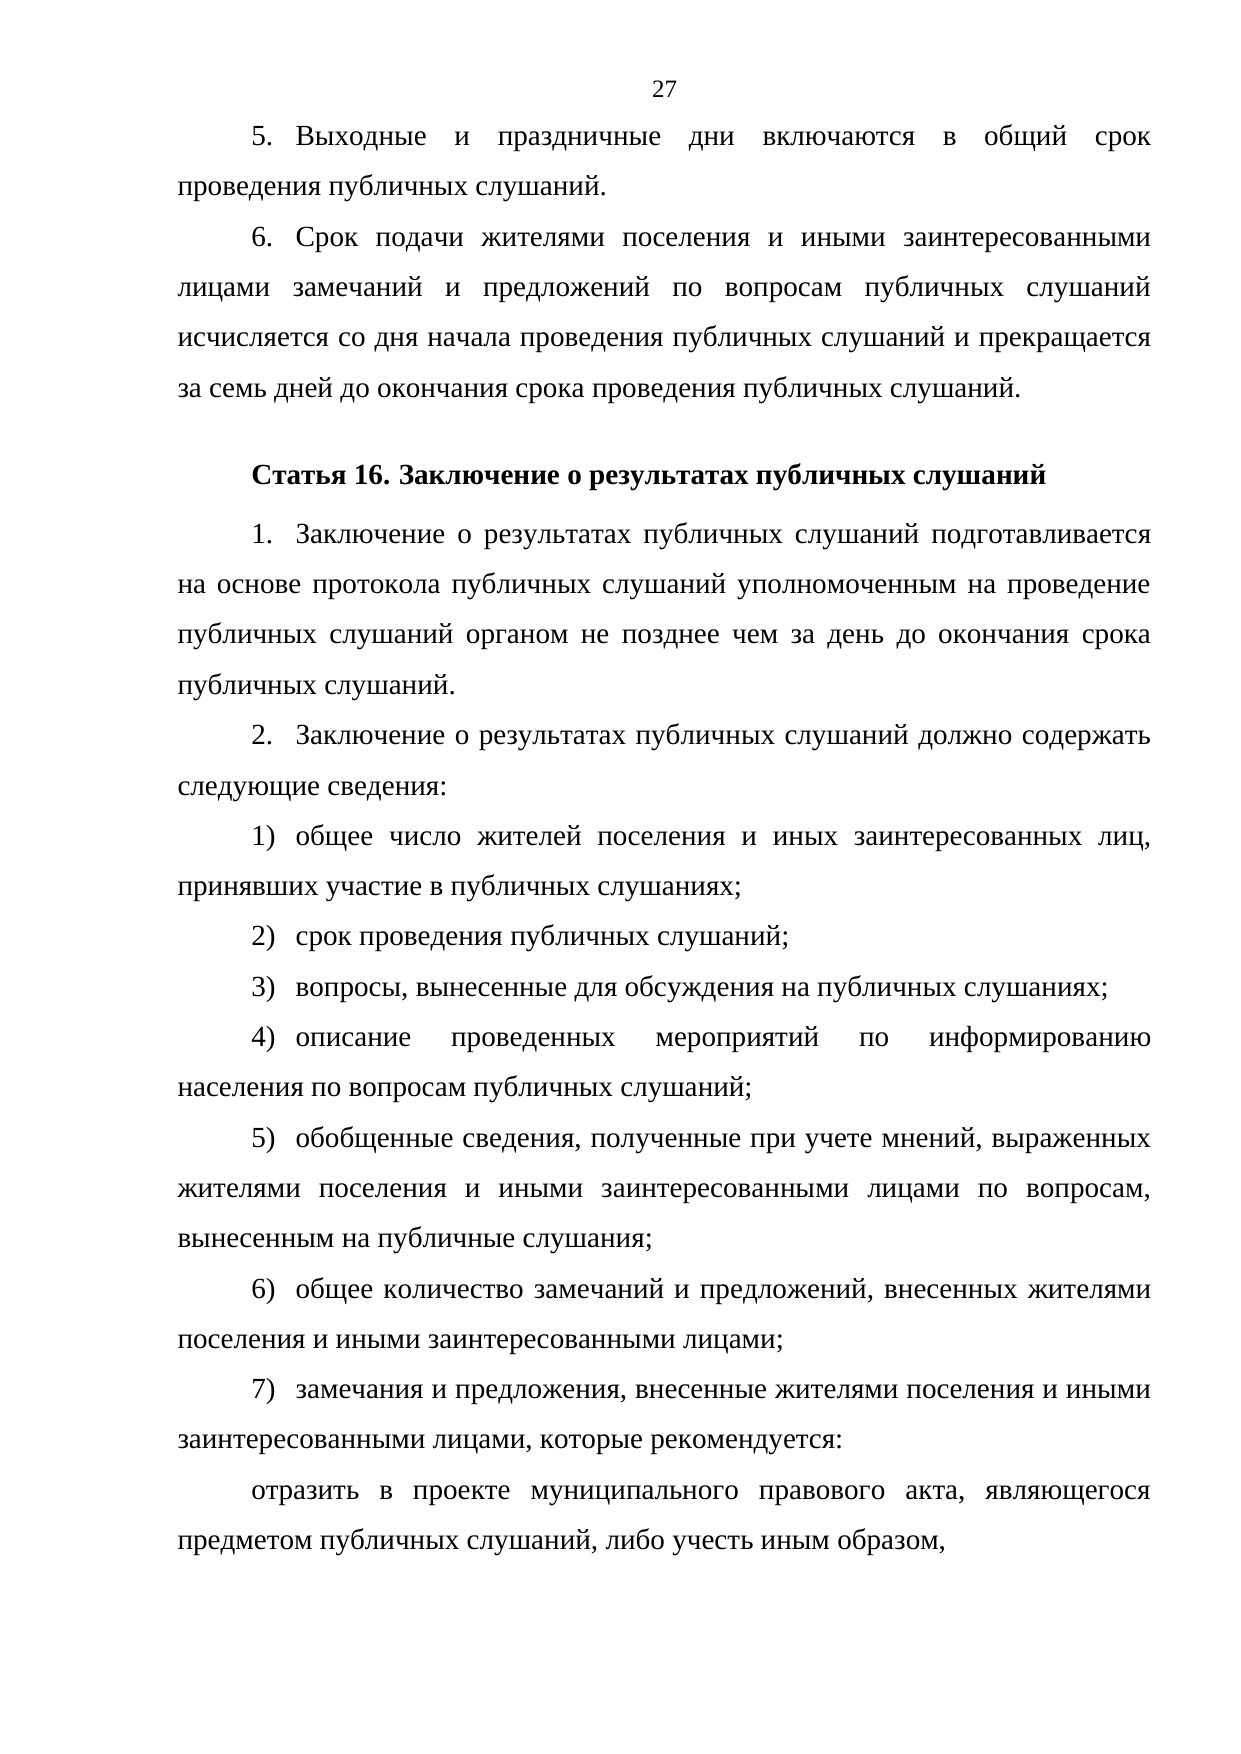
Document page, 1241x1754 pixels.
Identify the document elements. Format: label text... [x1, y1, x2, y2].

list Срок подачи жителями поселения и иными заинтересованными лицами замечаний и предложений по вопросам публичных слушаний исчисляется со дня начала проведения публичных слушаний и прекращается за семь дней до окончания срока проведения публичных слушаний. [177, 219, 1152, 403]
list замечания и предложения, внесенные жителями поселения и иными заинтересованными лицами, которые рекомендуется: [177, 1371, 1152, 1455]
text отразить в проекте муниципального правового акта, являющегося предметом публичных слушаний, либо учесть иным образом, [177, 1472, 1152, 1556]
list общее количество замечаний и предложений, внесенных жителями поселения и иными заинтересованными лицами; [177, 1271, 1152, 1354]
list обобщенные сведения, полученные при учете мнений, выраженных жителями поселения и иными заинтересованными лицами по вопросам, вынесенным на публичные слушания; [177, 1120, 1152, 1254]
list Заключение о результатах публичных слушаний подготавливается на основе протокола публичных слушаний уполномоченным на проведение публичных слушаний органом не позднее чем за день до окончания срока публичных слушаний. [177, 516, 1152, 701]
list срок проведения публичных слушаний; [177, 918, 1152, 952]
list Заключение о результатах публичных слушаний должно содержать следующие сведения: [177, 717, 1152, 801]
list вопросы, вынесенные для обсуждения на публичных слушаниях; [177, 969, 1152, 1002]
list общее число жителей поселения и иных заинтересованных лиц, принявших участие в публичных слушаниях; [177, 818, 1152, 902]
list Заключение о результатах публичных слушаний [177, 457, 1152, 491]
list описание проведенных мероприятий по информированию населения по вопросам публичных слушаний; [177, 1019, 1152, 1103]
list Выходные и праздничные дни включаются в общий срок проведения публичных слушаний. [177, 118, 1152, 202]
